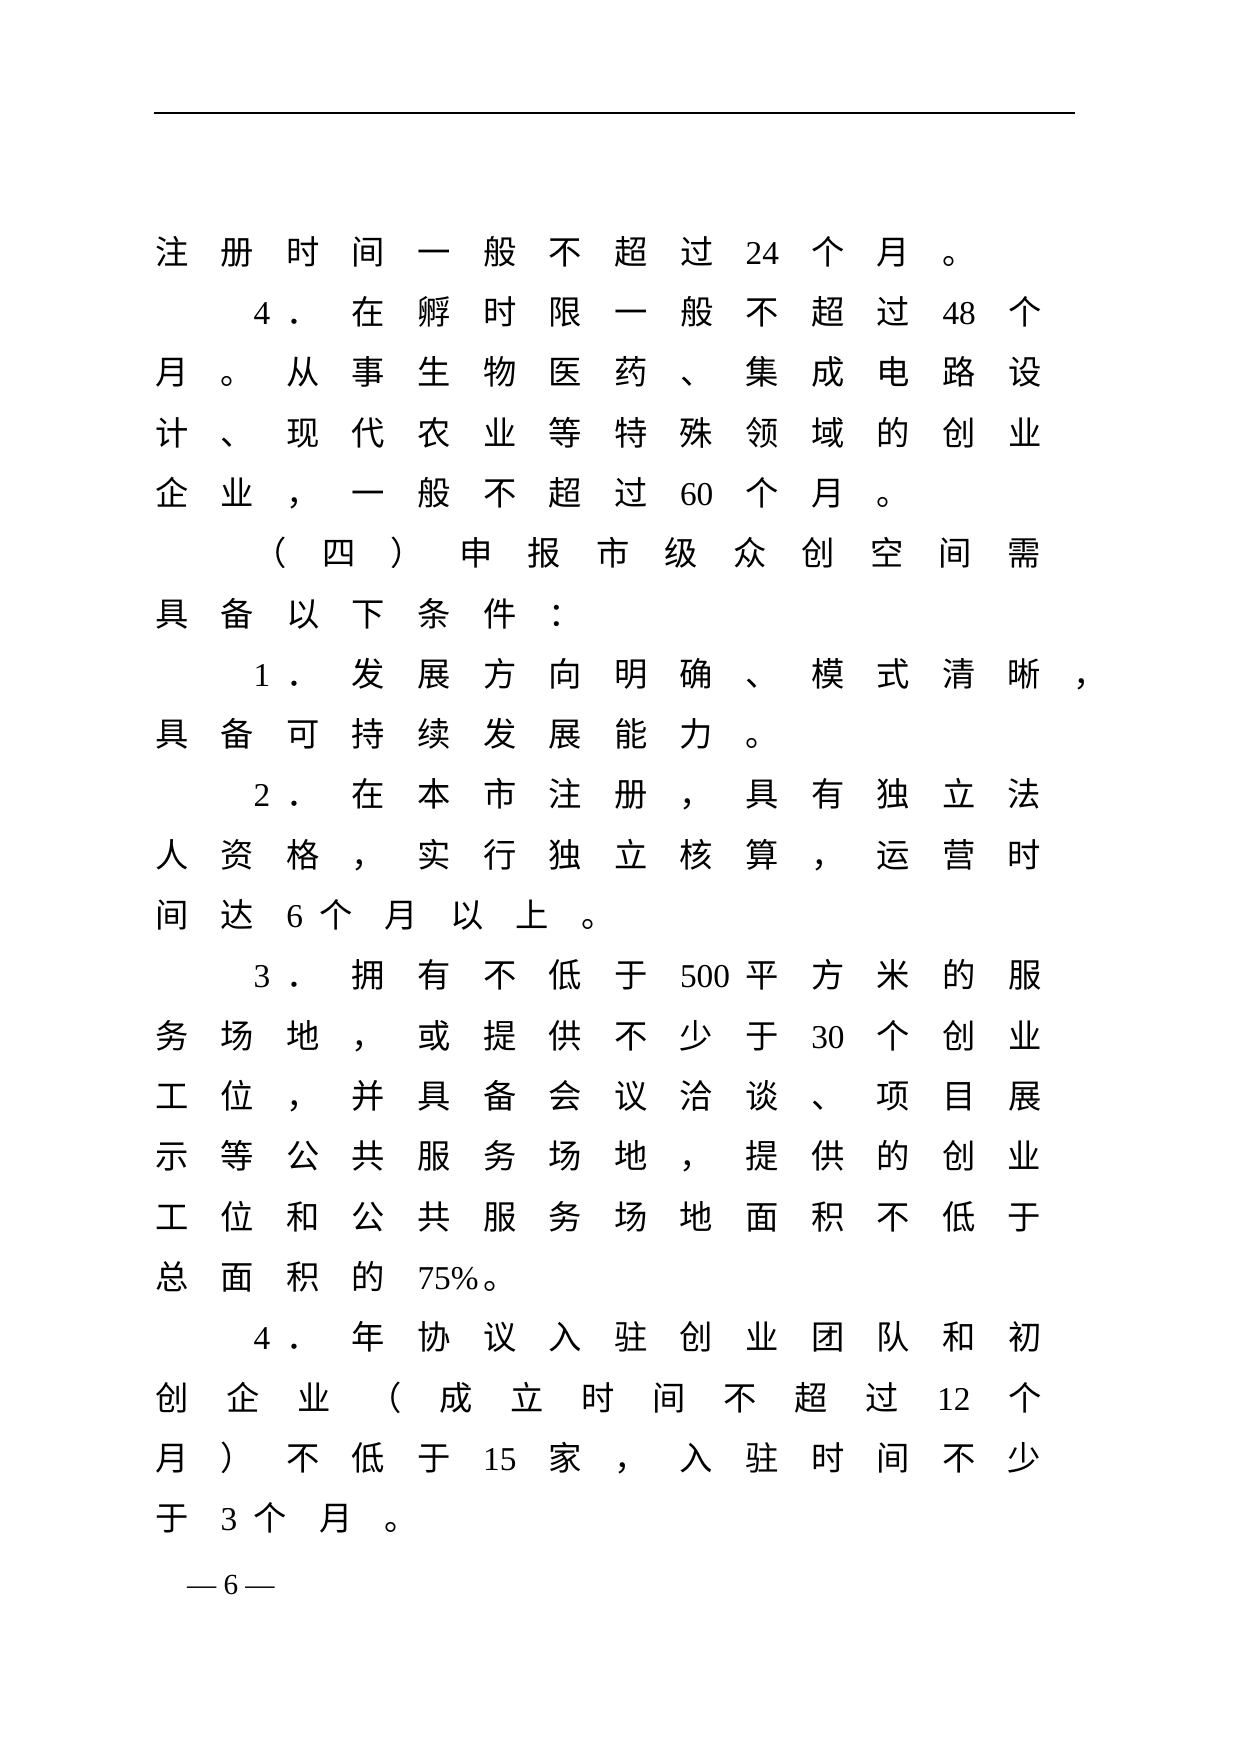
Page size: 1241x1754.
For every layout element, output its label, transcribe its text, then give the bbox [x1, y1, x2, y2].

text 3．拥有不低于500平方米的服务场地，或提供不少于30个创业工位，并具备会议洽谈、项目展示等公共服务场地，提供的创业工位和公共服务场地面积不低于总面积的75%。 [155, 943, 1073, 1305]
text 4．年协议入驻创业团队和初创企业（成立时间不超过12个月）不低于15家，入驻时间不少于3个月。 [155, 1305, 1073, 1546]
text 4．在孵时限一般不超过48个月。从事生物医药、集成电路设计、现代农业等特殊领域的创业企业，一般不超过60个月。 [155, 280, 1073, 521]
text 1．发展方向明确、模式清晰，具备可持续发展能力。 [155, 642, 1073, 762]
text 2．在本市注册，具有独立法人资格，实行独立核算，运营时间达6个月以上。 [155, 762, 1073, 943]
text 3．申请进入孵化器的企业，注册时间一般不超过24个月。 [155, 219, 1073, 280]
text （四）申报市级众创空间需具备以下条件： [155, 521, 1073, 642]
